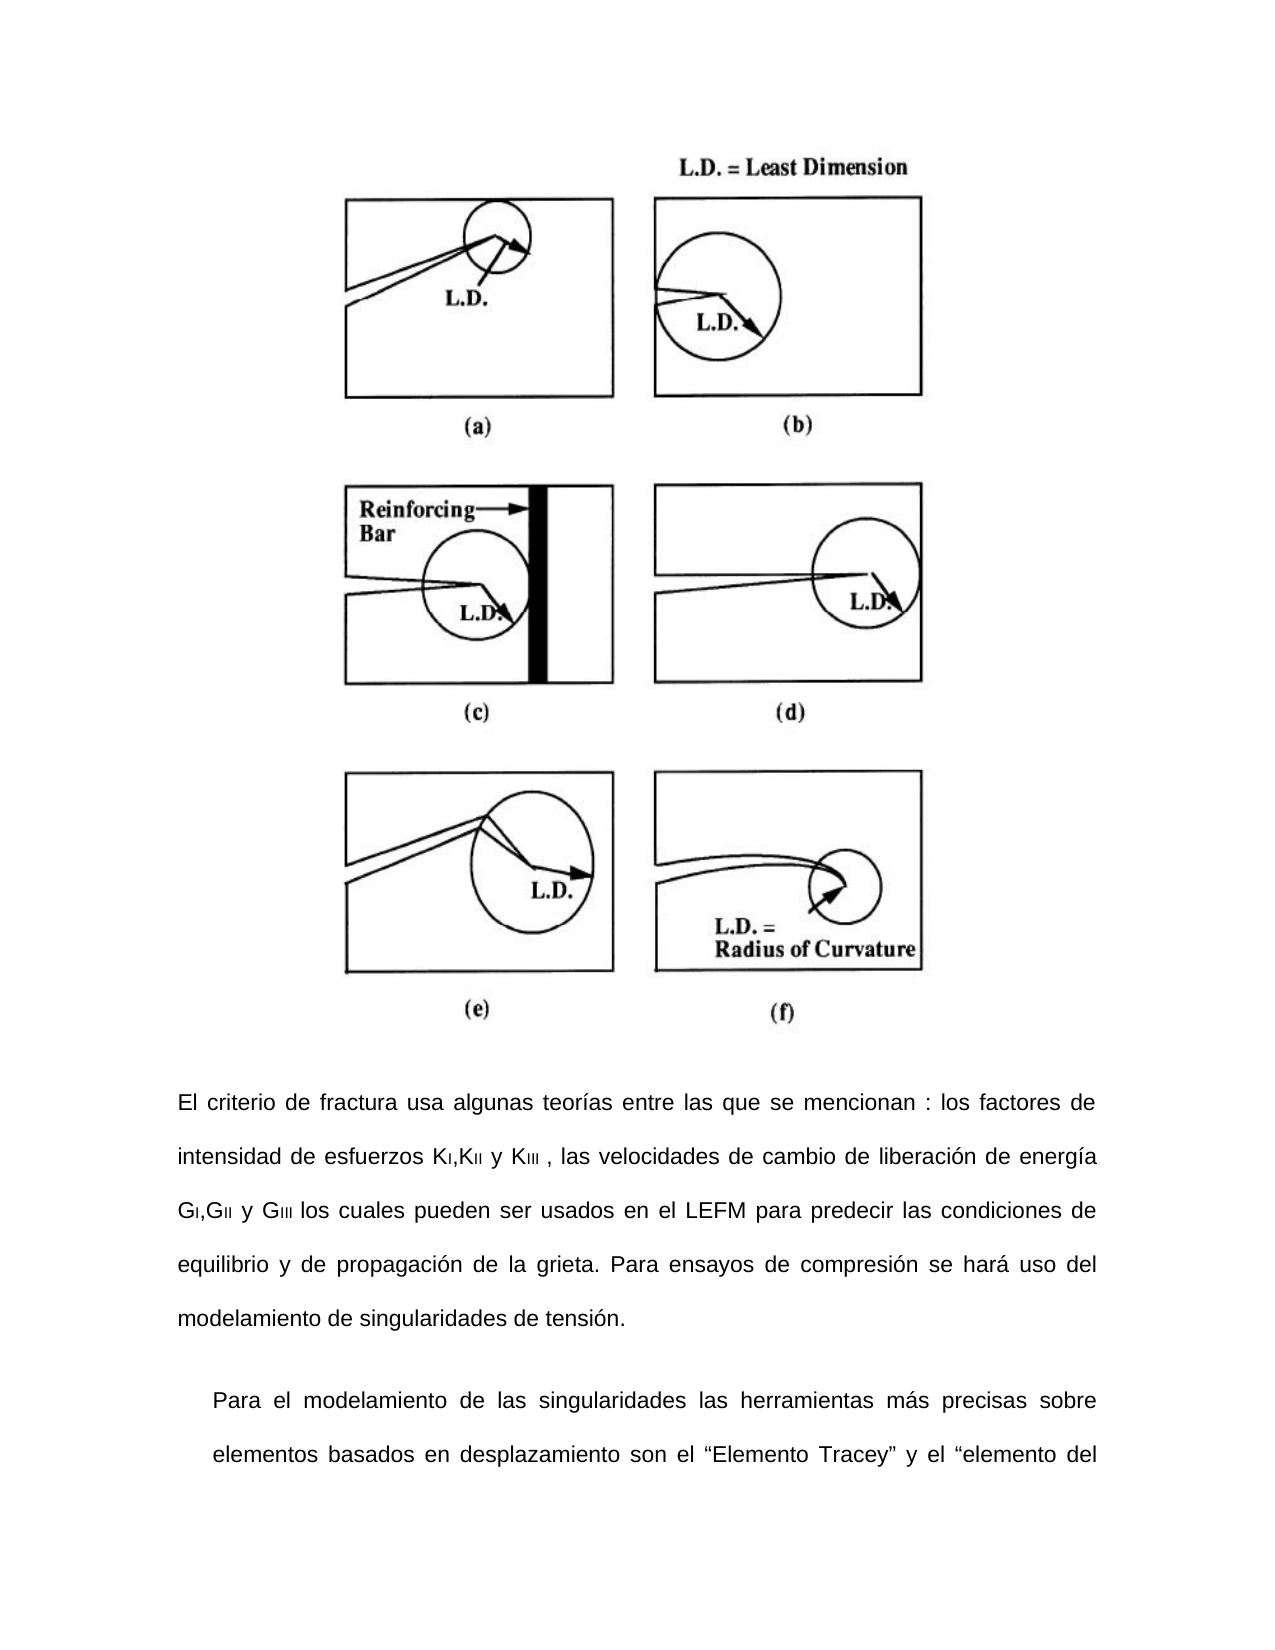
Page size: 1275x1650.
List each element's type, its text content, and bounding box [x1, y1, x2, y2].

picture [341, 147, 934, 1047]
text El criterio de fractura usa algunas teorías entre las que se mencionan : los factores de intensidad de esfuerzos KI,KII y KIII , las velocidades de cambio de liberación de energía GI,GII y GIII los cuales pueden ser usados en el LEFM para predecir las condiciones de equilibrio y de propagación de la grieta. Para ensayos de compresión se hará uso del modelamiento de singularidades de tensión. [177, 1061, 1098, 1332]
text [212, 1359, 1098, 1467]
